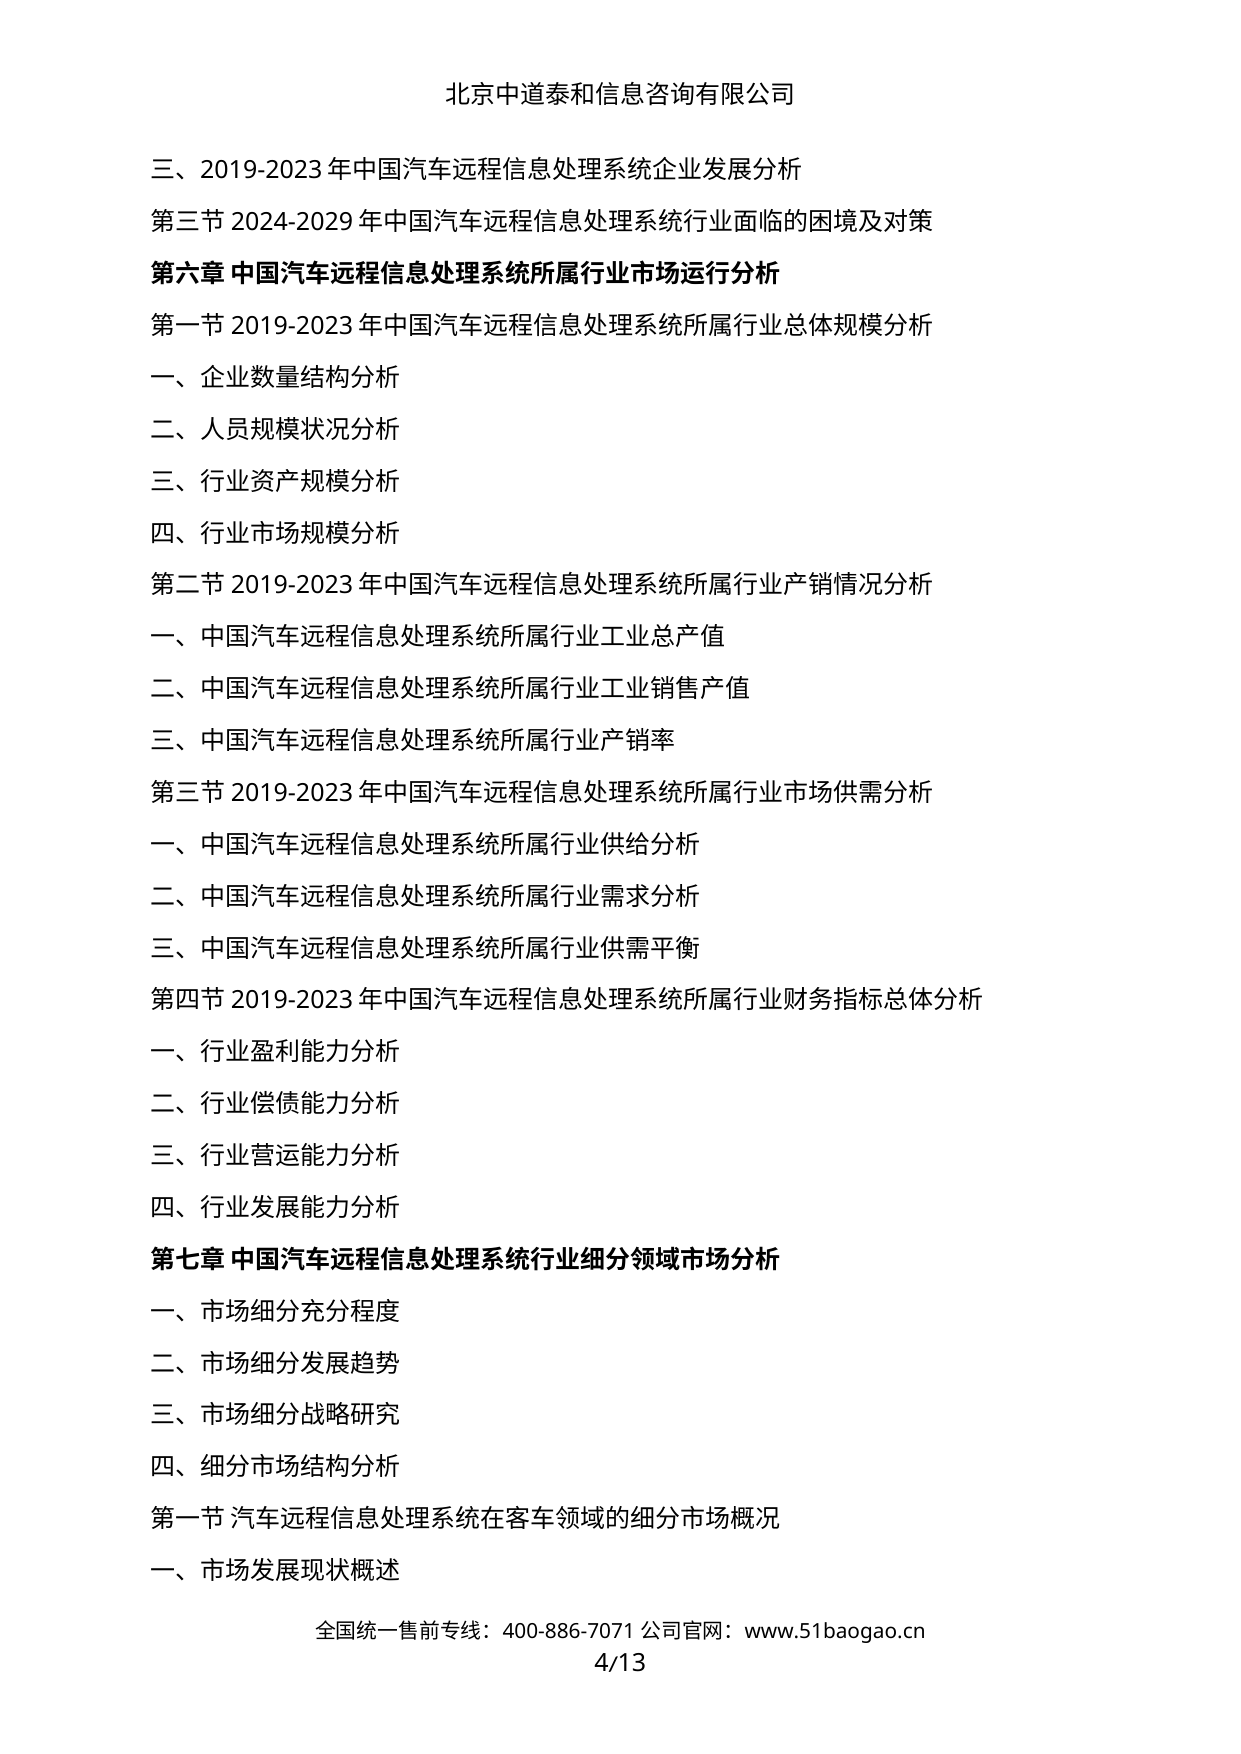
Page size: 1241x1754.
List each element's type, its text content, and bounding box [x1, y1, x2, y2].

text 四、细分市场结构分析 [150, 1447, 1090, 1483]
text 三、行业营运能力分析 [150, 1136, 1090, 1172]
text 三、市场细分战略研究 [150, 1395, 1090, 1431]
text 四、行业市场规模分析 [150, 513, 1090, 549]
text 第三节 2019-2023年中国汽车远程信息处理系统所属行业市场供需分析 [150, 772, 1090, 809]
text 一、中国汽车远程信息处理系统所属行业工业总产值 [150, 617, 1090, 653]
text 二、行业偿债能力分析 [150, 1084, 1090, 1120]
text 第七章 中国汽车远程信息处理系统行业细分领域市场分析 [150, 1239, 1090, 1276]
text 四、行业发展能力分析 [150, 1187, 1090, 1224]
text 二、中国汽车远程信息处理系统所属行业工业销售产值 [150, 669, 1090, 705]
text 一、行业盈利能力分析 [150, 1032, 1090, 1068]
text 第一节 2019-2023年中国汽车远程信息处理系统所属行业总体规模分析 [150, 306, 1090, 342]
text 三、中国汽车远程信息处理系统所属行业供需平衡 [150, 928, 1090, 964]
text 一、中国汽车远程信息处理系统所属行业供给分析 [150, 824, 1090, 861]
text 第三节 2024-2029年中国汽车远程信息处理系统行业面临的困境及对策 [150, 202, 1090, 238]
text 二、中国汽车远程信息处理系统所属行业需求分析 [150, 876, 1090, 912]
text 第二节 2019-2023年中国汽车远程信息处理系统所属行业产销情况分析 [150, 565, 1090, 601]
text 一、市场发展现状概述 [150, 1551, 1090, 1587]
text 三、行业资产规模分析 [150, 461, 1090, 497]
text 三、中国汽车远程信息处理系统所属行业产销率 [150, 721, 1090, 757]
text 第四节 2019-2023年中国汽车远程信息处理系统所属行业财务指标总体分析 [150, 980, 1090, 1016]
text 一、市场细分充分程度 [150, 1291, 1090, 1327]
text 二、市场细分发展趋势 [150, 1343, 1090, 1379]
text 第一节 汽车远程信息处理系统在客车领域的细分市场概况 [150, 1499, 1090, 1535]
text 一、企业数量结构分析 [150, 357, 1090, 394]
text 二、人员规模状况分析 [150, 409, 1090, 446]
text 三、2019-2023年中国汽车远程信息处理系统企业发展分析 [150, 150, 1090, 186]
text 第六章 中国汽车远程信息处理系统所属行业市场运行分析 [150, 254, 1090, 290]
